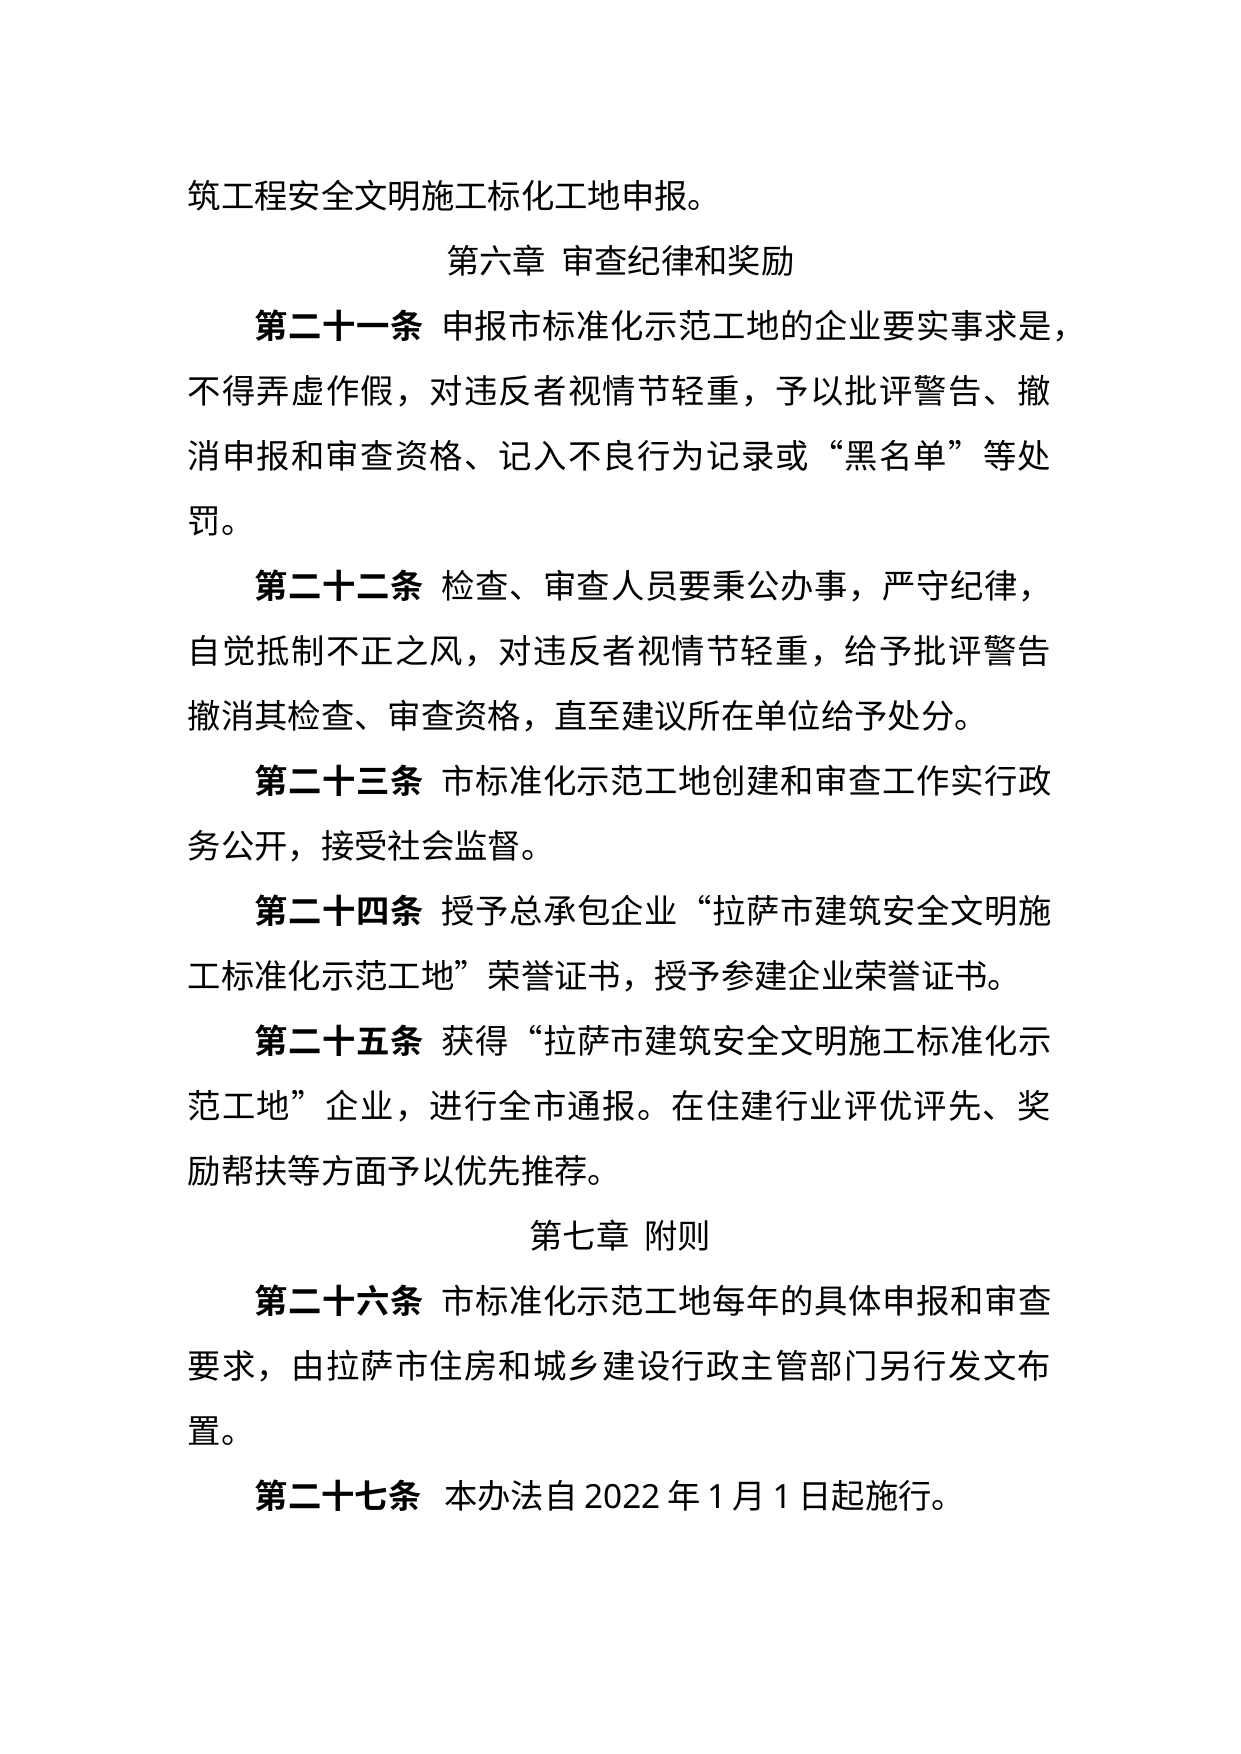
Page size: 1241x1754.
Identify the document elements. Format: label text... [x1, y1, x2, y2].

text 第七章 附则 [187, 1202, 1053, 1267]
text 第二十五条 获得“拉萨市建筑安全文明施工标准化示范工地”企业，进行全市通报。在住建行业评优评先、奖励帮扶等方面予以优先推荐。 [187, 1007, 1053, 1202]
text 第二十四条 授予总承包企业“拉萨市建筑安全文明施工标准化示范工地”荣誉证书，授予参建企业荣誉证书。 [187, 877, 1053, 1007]
text 第六章 审查纪律和奖励 [187, 227, 1053, 292]
text 第二十三条 市标准化示范工地创建和审查工作实行政务公开，接受社会监督。 [187, 747, 1053, 877]
text 第二十七条 本办法自2022年1月1日起施行。 [187, 1462, 1053, 1527]
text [187, 162, 1053, 227]
text 第二十六条 市标准化示范工地每年的具体申报和审查要求，由拉萨市住房和城乡建设行政主管部门另行发文布置。 [187, 1267, 1053, 1462]
text 第二十一条 申报市标准化示范工地的企业要实事求是，不得弄虚作假，对违反者视情节轻重，予以批评警告、撤消申报和审查资格、记入不良行为记录或“黑名单”等处罚。 [187, 292, 1053, 552]
text 第二十二条 检查、审查人员要秉公办事，严守纪律，自觉抵制不正之风，对违反者视情节轻重，给予批评警告、撤消其检查、审查资格，直至建议所在单位给予处分。 [187, 552, 1053, 747]
